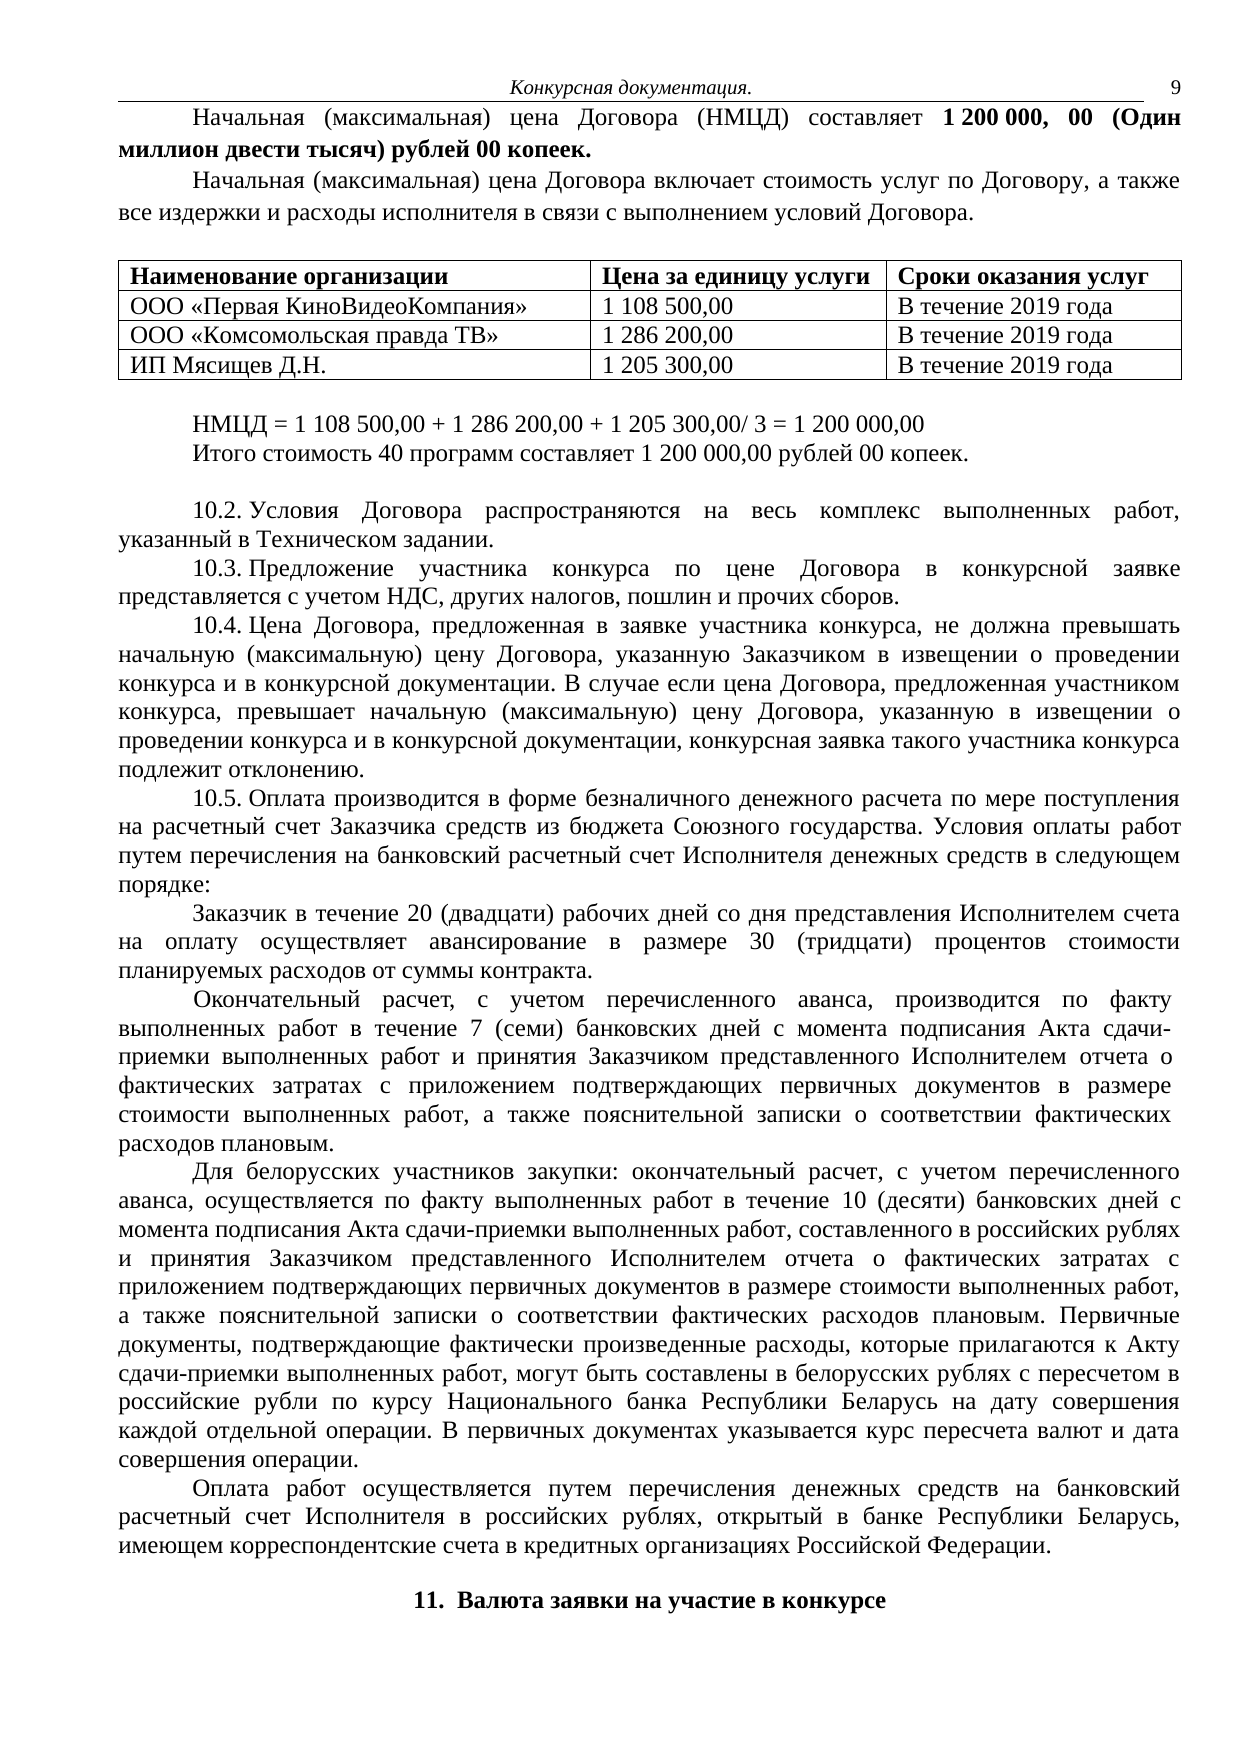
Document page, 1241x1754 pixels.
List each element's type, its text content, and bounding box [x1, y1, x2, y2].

table_cell ИП Мясищев Д.Н. [119, 350, 590, 379]
table_cell В течение 2019 года [887, 321, 1181, 349]
text Итого стоимость 40 программ составляет 1 200 000,00 рублей 00 копеек. [118, 438, 1181, 466]
text 11. Валюта заявки на участие в конкурсе [118, 1588, 1181, 1613]
text Окончательный расчет, с учетом перечисленного аванса, производится по факту выполненных работ в течение 7 (семи) банковских дней с момента подписания Акта сдачи-приемки выполненных работ и принятия Заказчиком представленного Исполнителем отчета о фактических затратах с приложением подтверждающих первичных документов в размере стоимости выполненных работ, а также пояснительной записки о соответствии фактических расходов плановым. [118, 984, 1173, 1156]
table_header Сроки оказания услуг [887, 261, 1181, 290]
table_cell ООО «Первая КиноВидеоКомпания» [119, 291, 590, 319]
text НМЦД = 1 108 500,00 + 1 286 200,00 + 1 205 300,00/ 3 = 1 200 000,00 [118, 409, 1181, 438]
text 10.3. Предложение участника конкурса по цене Договора в конкурсной заявке представляется с учетом НДС, других налогов, пошлин и прочих сборов. [118, 553, 1181, 610]
text 10.4. Цена Договора, предложенная в заявке участника конкурса, не должна превышать начальную (максимальную) цену Договора, указанную Заказчиком в извещении о проведении конкурса и в конкурсной документации. В случае если цена Договора, предложенная участником конкурса, превышает начальную (максимальную) цену Договора, указанную в извещении о проведении конкурса и в конкурсной документации, конкурсная заявка такого участника конкурса подлежит отклонению. [118, 610, 1181, 783]
table_header Цена за единицу услуги [591, 261, 886, 290]
table_cell В течение 2019 года [887, 350, 1181, 379]
table_cell ООО «Комсомольская правда ТВ» [119, 321, 590, 349]
text Оплата работ осуществляется путем перечисления денежных средств на банковский расчетный счет Исполнителя в российских рублях, открытый в банке Республики Беларусь, имеющем корреспондентские счета в кредитных организациях Российской Федерации. [118, 1473, 1181, 1559]
table_header Наименование организации [119, 261, 590, 290]
text Начальная (максимальная) цена Договора (НМЦД) составляет 1 200 000, 00 (Один миллион двести тысяч) рублей 00 копеек. [118, 102, 1181, 162]
text Для белорусских участников закупки: окончательный расчет, с учетом перечисленного аванса, осуществляется по факту выполненных работ в течение 10 (десяти) банковских дней с момента подписания Акта сдачи-приемки выполненных работ, составленного в российских рублях и принятия Заказчиком представленного Исполнителем отчета о фактических затратах с приложением подтверждающих первичных документов в размере стоимости выполненных работ, а также пояснительной записки о соответствии фактических расходов плановым. Первичные документы, подтверждающие фактически произведенные расходы, которые прилагаются к Акту сдачи-приемки выполненных работ, могут быть составлены в белорусских рублях с пересчетом в российские рубли по курсу Национального банка Республики Беларусь на дату совершения каждой отдельной операции. В первичных документах указывается курс пересчета валют и дата совершения операции. [118, 1156, 1181, 1473]
table_cell 1 205 300,00 [591, 350, 886, 379]
text 10.2. Условия Договора распространяются на весь комплекс выполненных работ, указанный в Техническом задании. [118, 495, 1181, 553]
text 10.5. Оплата производится в форме безналичного денежного расчета по мере поступления на расчетный счет Заказчика средств из бюджета Союзного государства. Условия оплаты работ путем перечисления на банковский расчетный счет Исполнителя денежных средств в следующем порядке: [118, 783, 1181, 898]
table_cell В течение 2019 года [887, 291, 1181, 319]
table_cell 1 286 200,00 [591, 321, 886, 349]
text Заказчик в течение 20 (двадцати) рабочих дней со дня представления Исполнителем счета на оплату осуществляет авансирование в размере 30 (тридцати) процентов стоимости планируемых расходов от суммы контракта. [118, 898, 1181, 984]
text Начальная (максимальная) цена Договора включает стоимость услуг по Договору, а также все издержки и расходы исполнителя в связи с выполнением условий Договора. [118, 165, 1181, 226]
table_cell 1 108 500,00 [591, 291, 886, 319]
